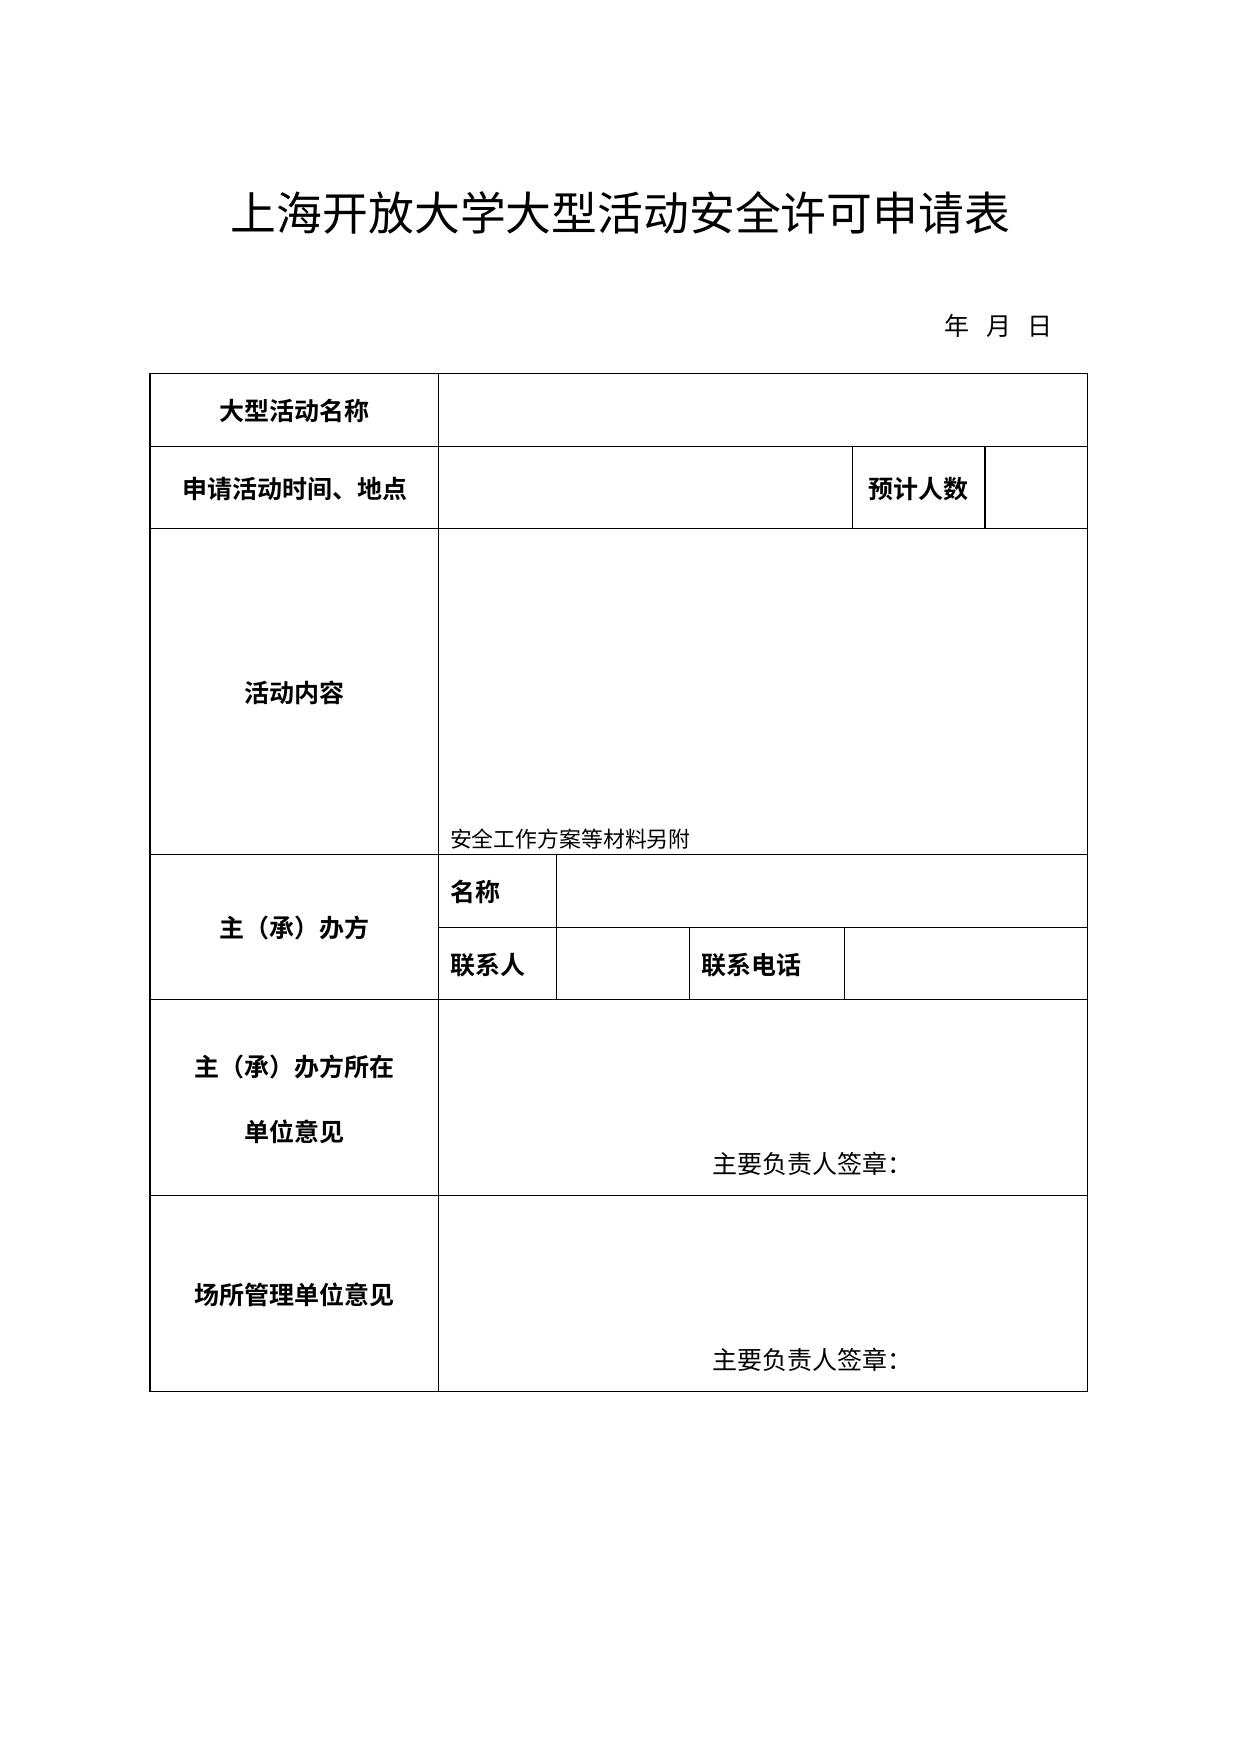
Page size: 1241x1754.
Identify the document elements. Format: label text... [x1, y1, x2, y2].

table_cell [557, 928, 689, 999]
table_header 大型活动名称 [151, 374, 438, 446]
table_cell 主（承）办方所在 单位意见 [151, 1000, 438, 1195]
table_cell 联系电话 [690, 928, 844, 999]
table_cell 名称 [439, 855, 556, 927]
table_cell 安全工作方案等材料另附 [439, 529, 1087, 854]
table_cell 主要负责人签章： [439, 1000, 1087, 1195]
table_header [439, 374, 1087, 446]
table_cell 预计人数 [853, 447, 984, 528]
table_cell 主要负责人签章： [439, 1196, 1087, 1391]
table_cell 活动内容 [151, 529, 438, 854]
table_cell [439, 447, 852, 528]
text 年 月 日 [187, 292, 1053, 357]
table_cell 联系人 [439, 928, 556, 999]
table_cell 场所管理单位意见 [151, 1196, 438, 1391]
table_cell [845, 928, 1087, 999]
table_cell [986, 447, 1087, 528]
table_cell 主（承）办方 [151, 855, 438, 999]
table_cell 申请活动时间、地点 [151, 447, 438, 528]
table_cell [557, 855, 1087, 927]
text 上海开放大学大型活动安全许可申请表 [187, 162, 1053, 259]
